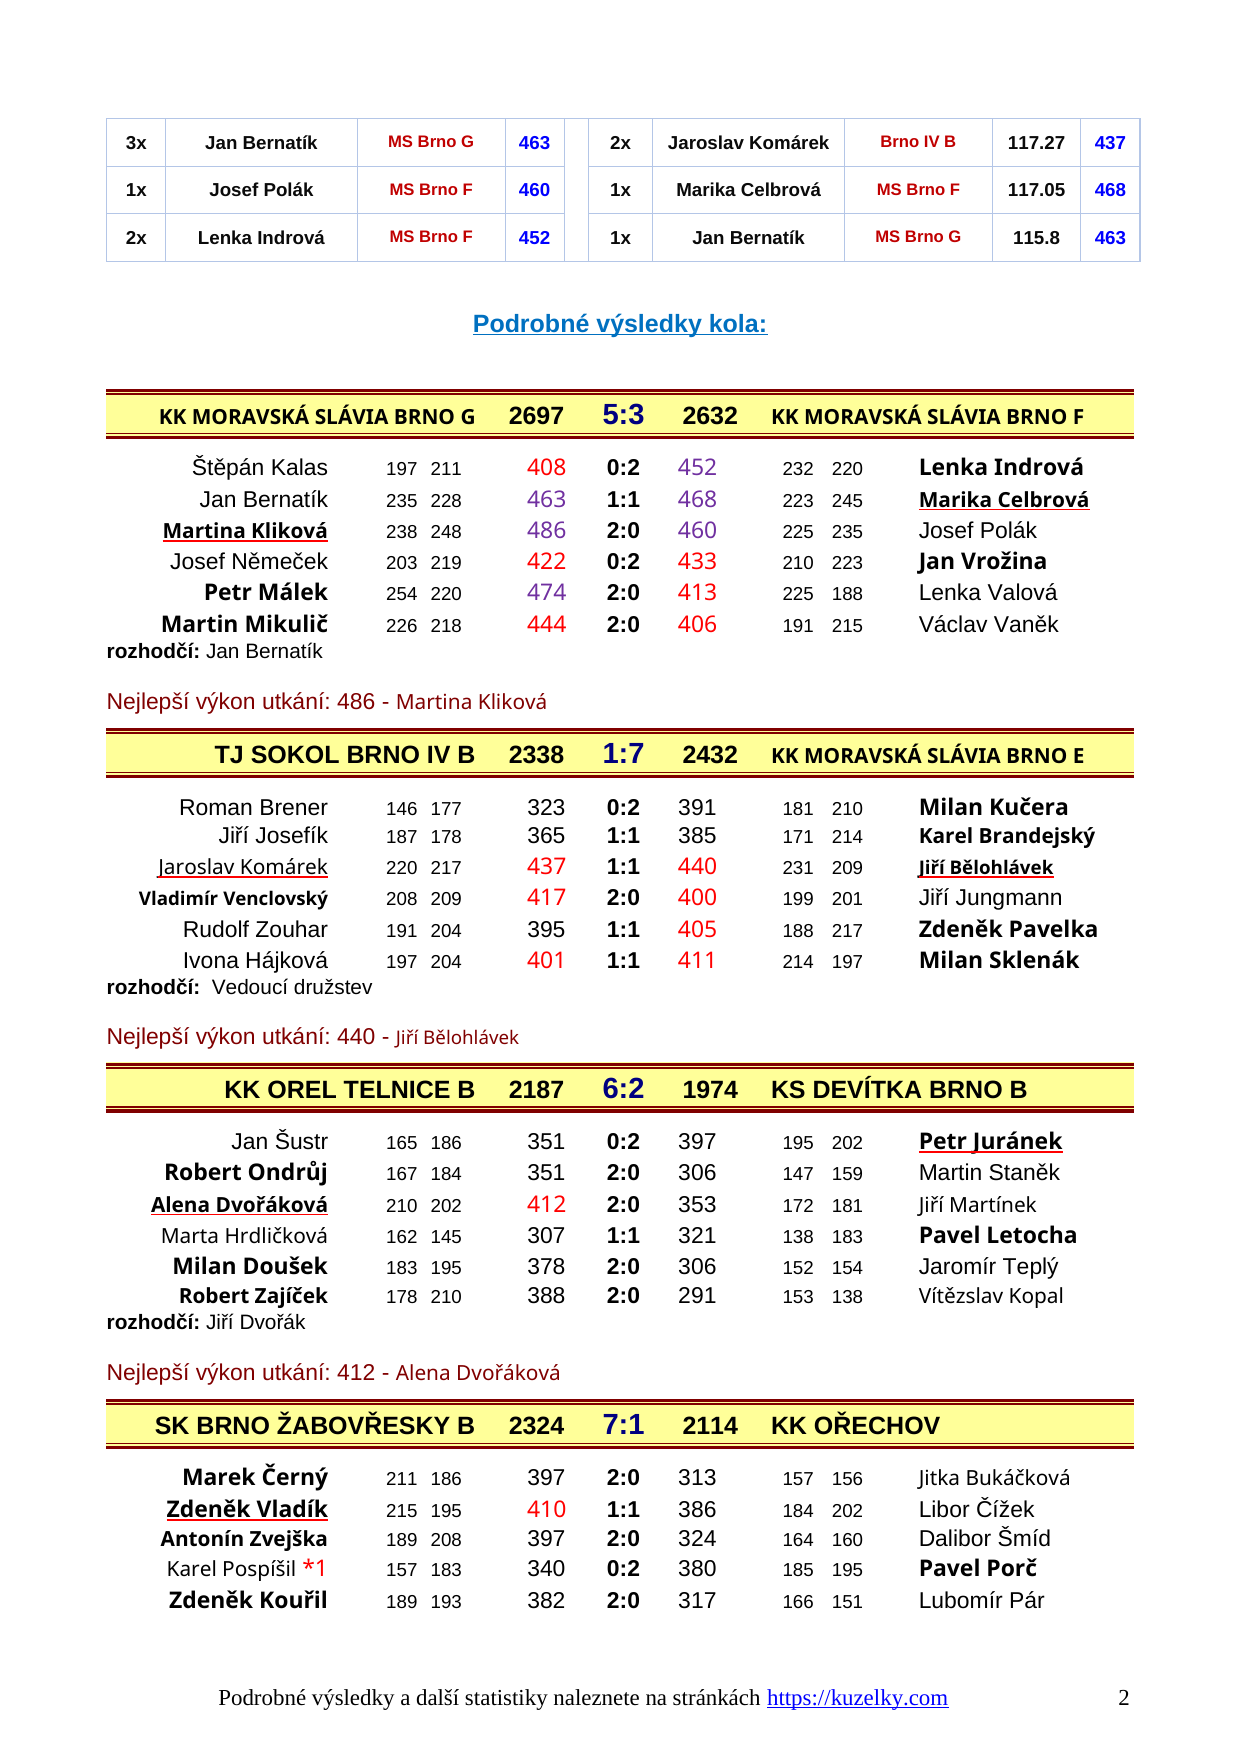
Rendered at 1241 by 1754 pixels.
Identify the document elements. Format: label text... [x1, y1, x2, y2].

text Jaroslav Komárek 220 217 437 1:1 440 231 209 Jiří Bělohlávek [106, 850, 1134, 881]
text Petr Málek 254 220 474 2:0 413 225 188 Lenka Valová [106, 576, 1134, 608]
text Štěpán Kalas 197 211 408 0:2 452 232 220 Lenka Indrová [106, 451, 1134, 483]
table_cell 1x [589, 167, 652, 213]
text Vladimír Venclovský 208 209 417 2:0 400 199 201 Jiří Jungmann [106, 881, 1134, 913]
text KK Orel Telnice B 2187 6:2 1974 KS Devítka Brno B [106, 1069, 1134, 1106]
text Jan Bernatík 235 228 463 1:1 468 223 245 Marika Celbrová [106, 483, 1134, 514]
text Alena Dvořáková 210 202 412 2:0 353 172 181 Jiří Martínek [106, 1188, 1134, 1219]
table_cell MS Brno G [845, 214, 992, 261]
table_cell 468 [1081, 167, 1139, 213]
table_cell MS Brno F [845, 167, 992, 213]
table_cell MS Brno F [358, 167, 505, 213]
text Marta Hrdličková 162 145 307 1:1 321 138 183 Pavel Letocha [106, 1219, 1134, 1250]
text TJ Sokol Brno IV B 2338 1:7 2432 KK Moravská Slávia Brno E [106, 734, 1134, 772]
table_cell 463 [1081, 214, 1139, 261]
text Josef Němeček 203 219 422 0:2 433 210 223 Jan Vrožina [106, 545, 1134, 576]
text Martina Kliková 238 248 486 2:0 460 225 235 Josef Polák [106, 514, 1134, 545]
text Karel Pospíšil *1 157 183 340 0:2 380 185 195 Pavel Porč [106, 1552, 1134, 1583]
table_cell 117.05 [993, 167, 1080, 213]
table_cell MS Brno F [358, 214, 505, 261]
table_cell 1x [589, 214, 652, 261]
text Zdeněk Kouřil 189 193 382 2:0 317 166 151 Lubomír Pár [106, 1583, 1134, 1615]
table_cell 452 [506, 214, 564, 261]
text Nejlepší výkon utkání: 412 - Alena Dvořáková [106, 1358, 1134, 1386]
text Roman Brener 146 177 323 0:2 391 181 210 Milan Kučera [106, 790, 1134, 822]
table_cell 117.27 [993, 119, 1080, 166]
text Marek Černý 211 186 397 2:0 313 157 156 Jitka Bukáčková [106, 1461, 1134, 1493]
table_cell Brno IV B [845, 119, 992, 166]
text rozhodčí: Vedoucí družstev [106, 975, 1134, 999]
table_cell 460 [506, 167, 564, 213]
table_cell Marika Celbrová [653, 167, 844, 213]
table_cell 463 [506, 119, 564, 166]
text Nejlepší výkon utkání: 440 - Jiří Bělohlávek [106, 1023, 1134, 1050]
text Jan Šustr 165 186 351 0:2 397 195 202 Petr Juránek [106, 1125, 1134, 1156]
table_cell 2x [107, 214, 165, 261]
text Ivona Hájková 197 204 401 1:1 411 214 197 Milan Sklenák [106, 944, 1134, 975]
table_cell MS Brno G [358, 119, 505, 166]
text Zdeněk Vladík 215 195 410 1:1 386 184 202 Libor Čížek [106, 1493, 1134, 1524]
table_cell Jan Bernatík [653, 214, 844, 261]
text rozhodčí: Jiří Dvořák [106, 1310, 1134, 1334]
text Podrobné výsledky kola: [94, 308, 1145, 337]
table_cell 1x [107, 167, 165, 213]
table_cell Jaroslav Komárek [653, 119, 844, 166]
table_cell 115.8 [993, 214, 1080, 261]
text Robert Zajíček 178 210 388 2:0 291 153 138 Vítězslav Kopal [106, 1281, 1134, 1310]
table_cell Josef Polák [166, 167, 357, 213]
text Rudolf Zouhar 191 204 395 1:1 405 188 217 Zdeněk Pavelka [106, 913, 1134, 944]
text rozhodčí: Jan Bernatík [106, 639, 1134, 663]
text Martin Mikulič 226 218 444 2:0 406 191 215 Václav Vaněk [106, 608, 1134, 639]
table_cell 3x [107, 119, 165, 166]
table_cell 2x [589, 119, 652, 166]
table_cell Lenka Indrová [166, 214, 357, 261]
table_cell 437 [1081, 119, 1139, 166]
text KK Moravská Slávia Brno G 2697 5:3 2632 KK Moravská Slávia Brno F [106, 395, 1134, 433]
text Nejlepší výkon utkání: 486 - Martina Kliková [106, 687, 1134, 715]
table_cell Jan Bernatík [166, 119, 357, 166]
text Jiří Josefík 187 178 365 1:1 385 171 214 Karel Brandejský [106, 822, 1134, 850]
text Milan Doušek 183 195 378 2:0 306 152 154 Jaromír Teplý [106, 1250, 1134, 1281]
text Robert Ondrůj 167 184 351 2:0 306 147 159 Martin Staněk [106, 1156, 1134, 1188]
text SK Brno Žabovřesky B 2324 7:1 2114 KK Ořechov [106, 1405, 1134, 1443]
text Antonín Zvejška 189 208 397 2:0 324 164 160 Dalibor Šmíd [106, 1524, 1134, 1552]
